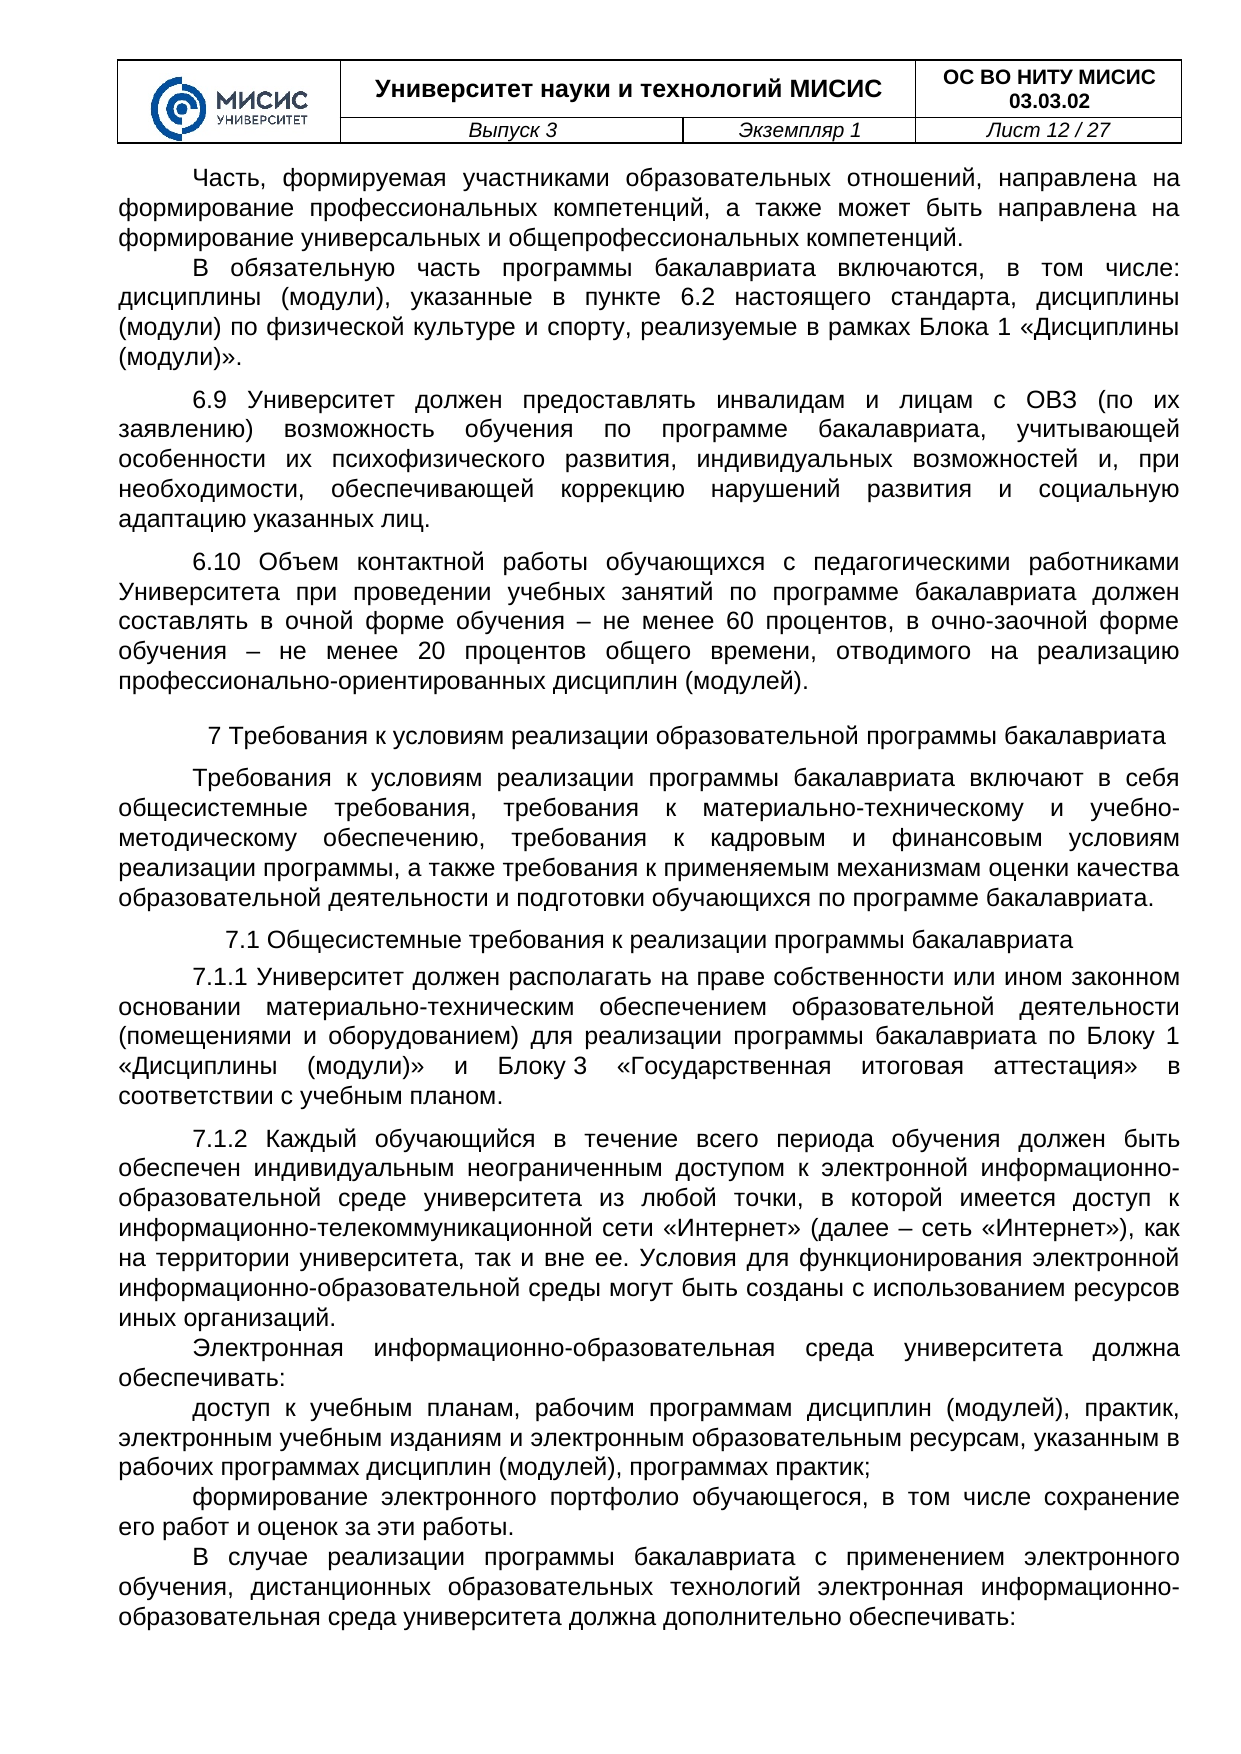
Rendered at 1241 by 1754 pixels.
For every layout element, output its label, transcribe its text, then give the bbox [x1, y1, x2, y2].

text В случае реализации программы бакалавриата с применением электронного обучения, дистанционных образовательных технологий электронная информационно-образовательная среда университета должна дополнительно обеспечивать: [118, 1542, 1181, 1631]
text Электронная информационно-образовательная среда университета должна обеспечивать: [118, 1333, 1181, 1391]
text формирование электронного портфолио обучающегося, в том числе сохранение его работ и оценок за эти работы. [118, 1482, 1181, 1541]
text 6.9 Университет должен предоставлять инвалидам и лицам с ОВЗ (по их заявлению) возможность обучения по программе бакалавриата, учитывающей особенности их психофизического развития, индивидуальных возможностей и, при необходимости, обеспечивающей коррекцию нарушений развития и социальную адаптацию указанных лиц. [118, 384, 1181, 533]
text Требования к условиям реализации программы бакалавриата включают в себя общесистемные требования, требования к материально-техническому и учебно-методическому обеспечению, требования к кадровым и финансовым условиям реализации программы, а также требования к применяемым механизмам оценки качества образовательной деятельности и подготовки обучающихся по программе бакалавриата. [118, 763, 1181, 912]
text Часть, формируемая участниками образовательных отношений, направлена на формирование профессиональных компетенций, а также может быть направлена на формирование универсальных и общепрофессиональных компетенций. [118, 163, 1181, 251]
text 6.10 Объем контактной работы обучающихся с педагогическими работниками Университета при проведении учебных занятий по программе бакалавриата должен составлять в очной форме обучения – не менее 60 процентов, в очно-заочной форме обучения – не менее 20 процентов общего времени, отводимого на реализацию профессионально-ориентированных дисциплин (модулей). [118, 547, 1181, 695]
subtitle 7 Требования к условиям реализации образовательной программы бакалавриата [118, 721, 1181, 750]
subtitle 7.1 Общесистемные требования к реализации программы бакалавриата [118, 925, 1181, 954]
text В обязательную часть программы бакалавриата включаются, в том числе: дисциплины (модули), указанные в пункте 6.2 настоящего стандарта, дисциплины (модули) по физической культуре и спорту, реализуемые в рамках Блока 1 «Дисциплины (модули)». [118, 252, 1181, 283]
text В обязательную часть программы бакалавриата включаются, в том числе: дисциплины (модули), указанные в пункте 6.2 настоящего стандарта, дисциплины (модули) по физической культуре и спорту, реализуемые в рамках Блока 1 «Дисциплины (модули)». [118, 341, 1181, 371]
text 7.1.1 Университет должен располагать на праве собственности или ином законном основании материально-техническим обеспечением образовательной деятельности (помещениями и оборудованием) для реализации программы бакалавриата по Блоку 1 «Дисциплины (модули)» и Блоку 3 «Государственная итоговая аттестация» в соответствии с учебным планом. [118, 962, 1181, 1110]
text 7.1.2 Каждый обучающийся в течение всего периода обучения должен быть обеспечен индивидуальным неограниченным доступом к электронной информационно-образовательной среде университета из любой точки, в которой имеется доступ к информационно-телекоммуникационной сети «Интернет» (далее – сеть «Интернет»), как на территории университета, так и вне ее. Условия для функционирования электронной информационно-образовательной среды могут быть созданы с использованием ресурсов иных организаций. [118, 1123, 1181, 1332]
picture [147, 73, 310, 142]
text доступ к учебным планам, рабочим программам дисциплин (модулей), практик, электронным учебным изданиям и электронным образовательным ресурсам, указанным в рабочих программах дисциплин (модулей), программах практик; [118, 1393, 1181, 1481]
